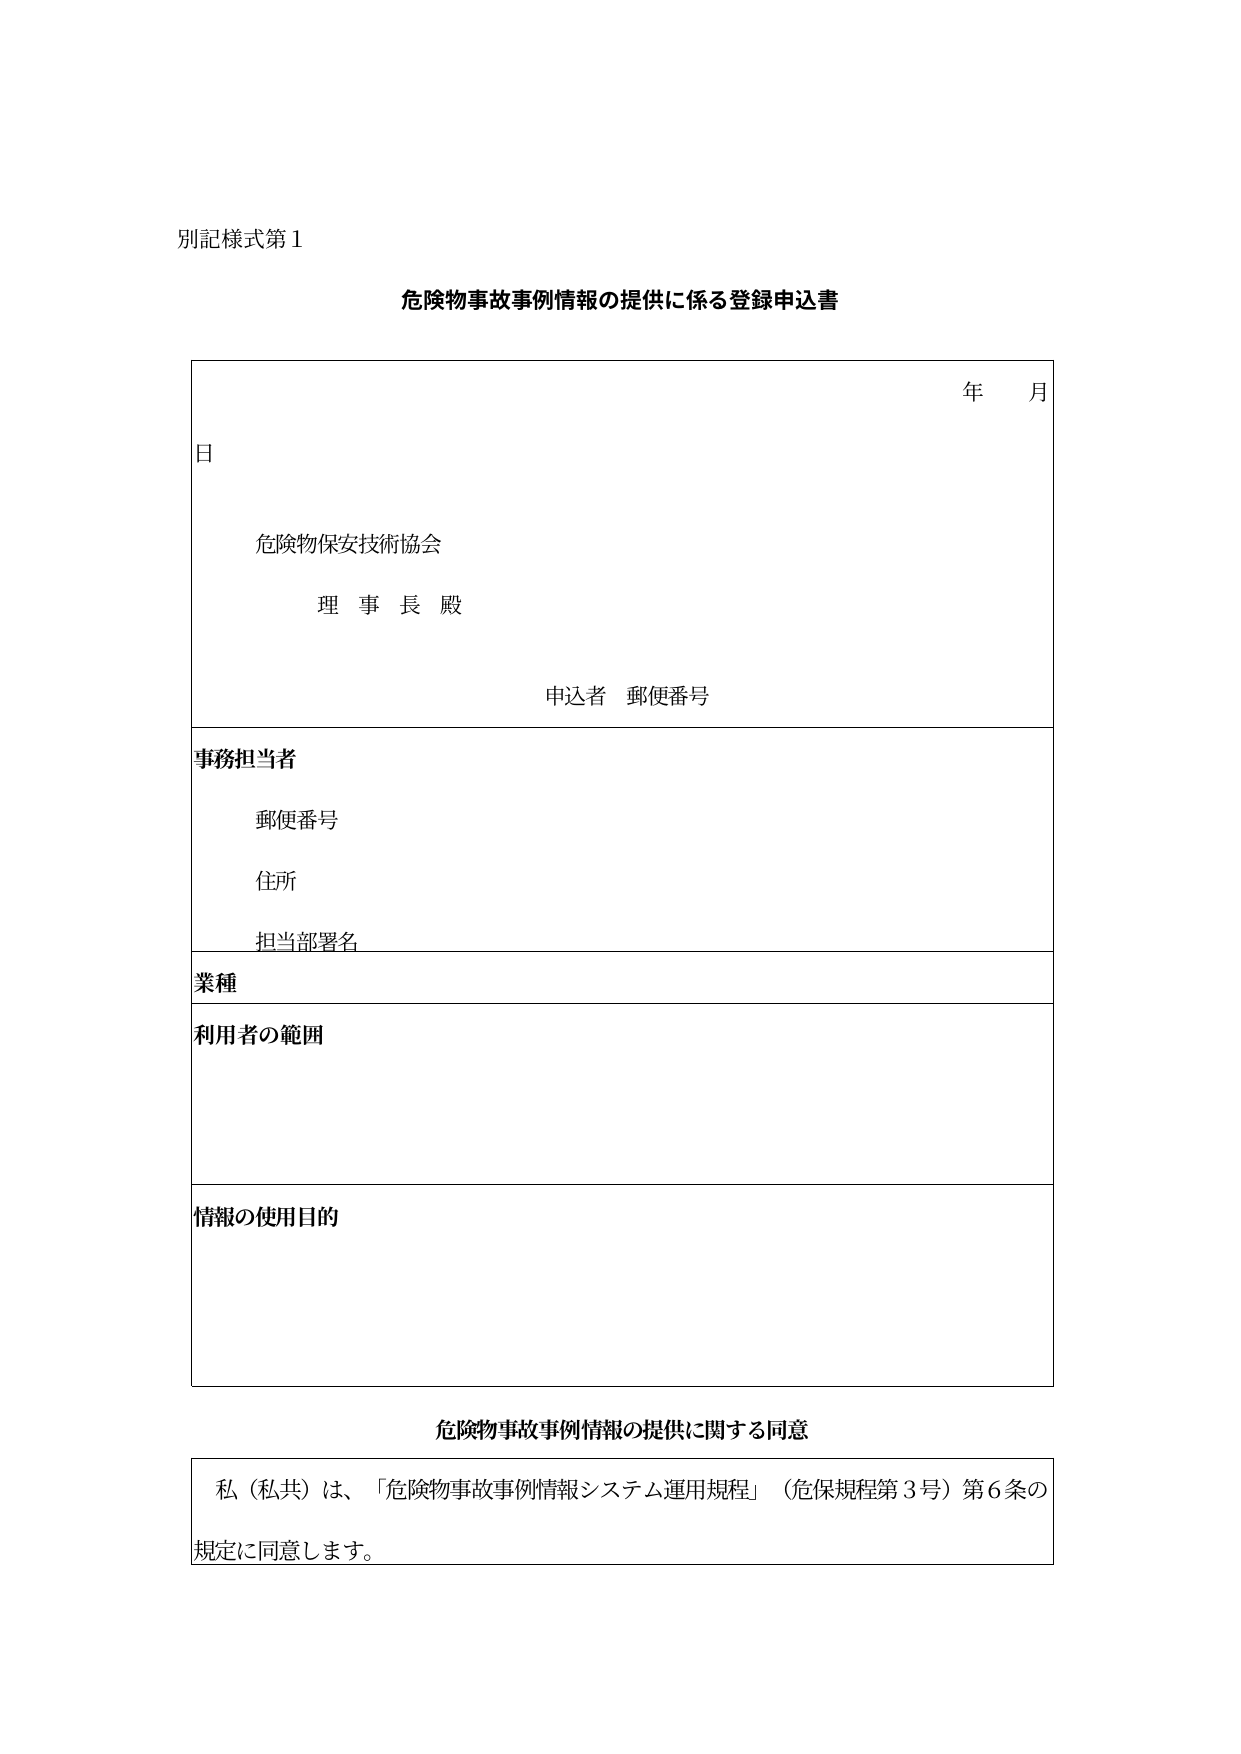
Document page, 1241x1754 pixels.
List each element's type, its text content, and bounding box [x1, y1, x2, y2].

table_cell 情報の使用目的 [192, 1185, 1053, 1386]
table_header 年 月 日 危険物保安技術協会 理 事 長 殿 申込者 郵便番号 住所 氏名（法人の場合は、名称及び代表者氏名） 危険物事故事例情報の提供を受けるための登録を行いたいので、次により申し込みます。 [192, 361, 1053, 727]
text 危険物事故事例情報の提供に係る登録申込書 [177, 268, 1063, 329]
table_cell 業種 [192, 952, 1053, 1003]
table_cell 事務担当者 郵便番号 住所 担当部署名 担当者氏名 TEL ( ) E-mailｱﾄﾞﾚｽ [192, 728, 1053, 951]
table_cell 危険物事故事例情報の提供に関する同意 [192, 1387, 1053, 1457]
table_cell 私（私共）は、「危険物事故事例情報システム運用規程」（危保規程第３号）第６条の規定に同意します。 署名 [192, 1459, 1053, 1564]
table_cell 利用者の範囲 [192, 1004, 1053, 1184]
text 別記様式第１ [177, 207, 1063, 268]
